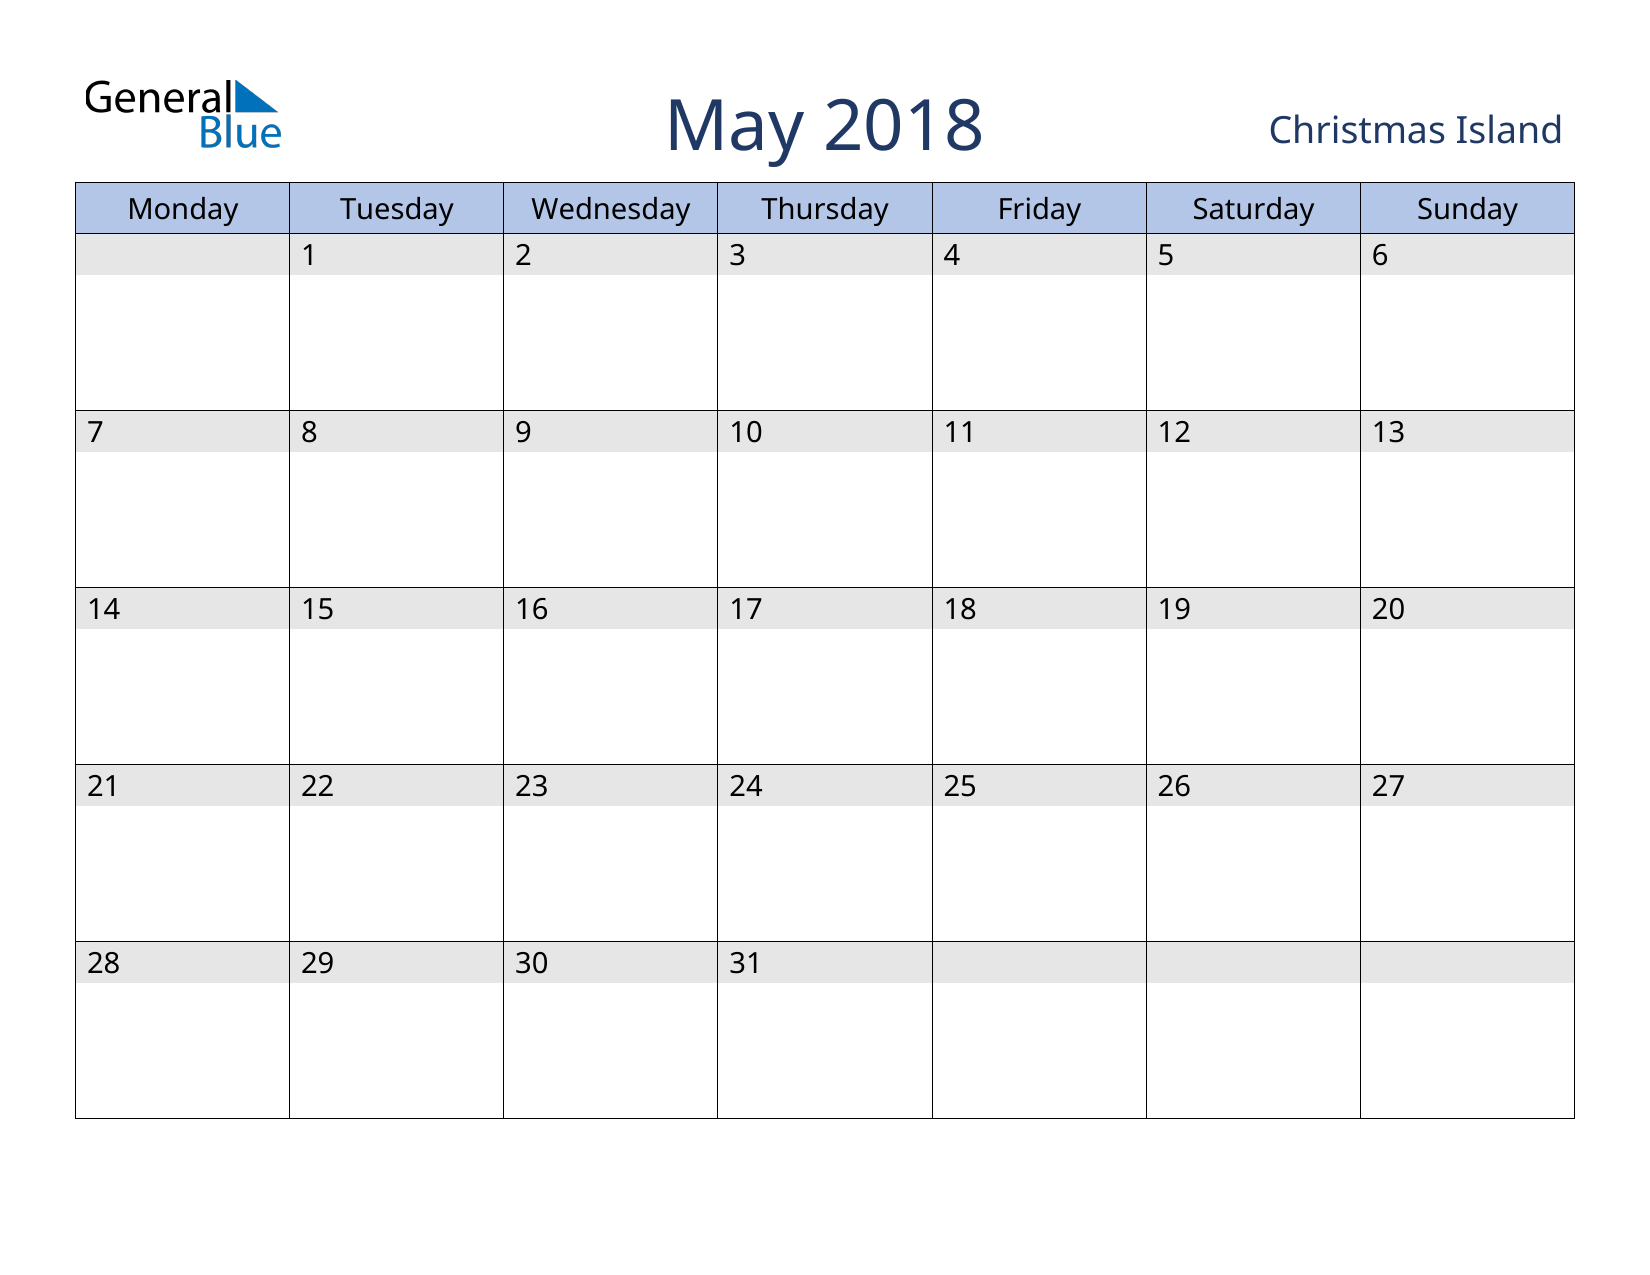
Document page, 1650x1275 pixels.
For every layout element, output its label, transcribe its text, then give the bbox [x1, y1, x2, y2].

table_cell [290, 983, 503, 1118]
table_cell [933, 806, 1146, 941]
table_cell [504, 629, 717, 764]
table_cell [76, 806, 289, 941]
table_cell [1147, 452, 1360, 587]
table_cell [1147, 629, 1360, 764]
table_cell [76, 234, 289, 275]
table_cell Monday [76, 183, 289, 233]
table_cell 22 [290, 765, 503, 806]
table_cell [1147, 942, 1360, 983]
table_cell [1361, 983, 1574, 1118]
table_cell [1361, 275, 1574, 410]
table_cell 12 [1147, 411, 1360, 452]
table_cell 6 [1361, 234, 1574, 275]
table_cell 19 [1147, 588, 1360, 629]
table_cell [504, 452, 717, 587]
table_cell 26 [1147, 765, 1360, 806]
table_cell 16 [504, 588, 717, 629]
table_cell [1361, 452, 1574, 587]
picture [86, 80, 281, 148]
table_cell 8 [290, 411, 503, 452]
table_header [76, 75, 503, 182]
table_cell [718, 275, 932, 410]
table_cell 31 [718, 942, 932, 983]
table_cell [290, 806, 503, 941]
table_cell 29 [290, 942, 503, 983]
table_cell Saturday [1147, 183, 1360, 233]
table_cell 14 [76, 588, 289, 629]
table_cell [718, 629, 932, 764]
table_cell [1147, 806, 1360, 941]
table_cell 20 [1361, 588, 1574, 629]
table_cell 11 [933, 411, 1146, 452]
table_cell 24 [718, 765, 932, 806]
table_cell 18 [933, 588, 1146, 629]
table_cell [1361, 806, 1574, 941]
table_cell [933, 275, 1146, 410]
table_cell 5 [1147, 234, 1360, 275]
table_cell 28 [76, 942, 289, 983]
table_cell [1147, 275, 1360, 410]
table_cell 3 [718, 234, 932, 275]
table_header Christmas Island [1146, 75, 1574, 182]
table_cell 7 [76, 411, 289, 452]
table_cell Friday [933, 183, 1146, 233]
table_cell 25 [933, 765, 1146, 806]
table_cell [1361, 629, 1574, 764]
table_cell 13 [1361, 411, 1574, 452]
table_cell [290, 629, 503, 764]
table_cell 4 [933, 234, 1146, 275]
table_cell [290, 275, 503, 410]
table_cell [1147, 983, 1360, 1118]
table_cell 17 [718, 588, 932, 629]
table_cell 9 [504, 411, 717, 452]
table_cell [76, 452, 289, 587]
table_cell [76, 275, 289, 410]
table_cell [718, 983, 932, 1118]
table_cell 15 [290, 588, 503, 629]
table_cell 23 [504, 765, 717, 806]
table_cell [1361, 942, 1574, 983]
table_cell [76, 629, 289, 764]
table_cell Tuesday [290, 183, 503, 233]
table_cell 30 [504, 942, 717, 983]
table_cell [718, 452, 932, 587]
table_cell 21 [76, 765, 289, 806]
table_cell 27 [1361, 765, 1574, 806]
table_cell Thursday [718, 183, 932, 233]
table_cell [933, 452, 1146, 587]
table_cell [718, 806, 932, 941]
table_cell Sunday [1361, 183, 1574, 233]
table_header May 2018 [504, 75, 1146, 182]
table_cell [76, 983, 289, 1118]
table_cell [933, 629, 1146, 764]
table_cell [504, 806, 717, 941]
table_cell [933, 983, 1146, 1118]
table_cell 1 [290, 234, 503, 275]
table_cell 10 [718, 411, 932, 452]
table_cell [504, 275, 717, 410]
table_cell [933, 942, 1146, 983]
table_cell [504, 983, 717, 1118]
table_cell Wednesday [504, 183, 717, 233]
table_cell [290, 452, 503, 587]
table_cell 2 [504, 234, 717, 275]
